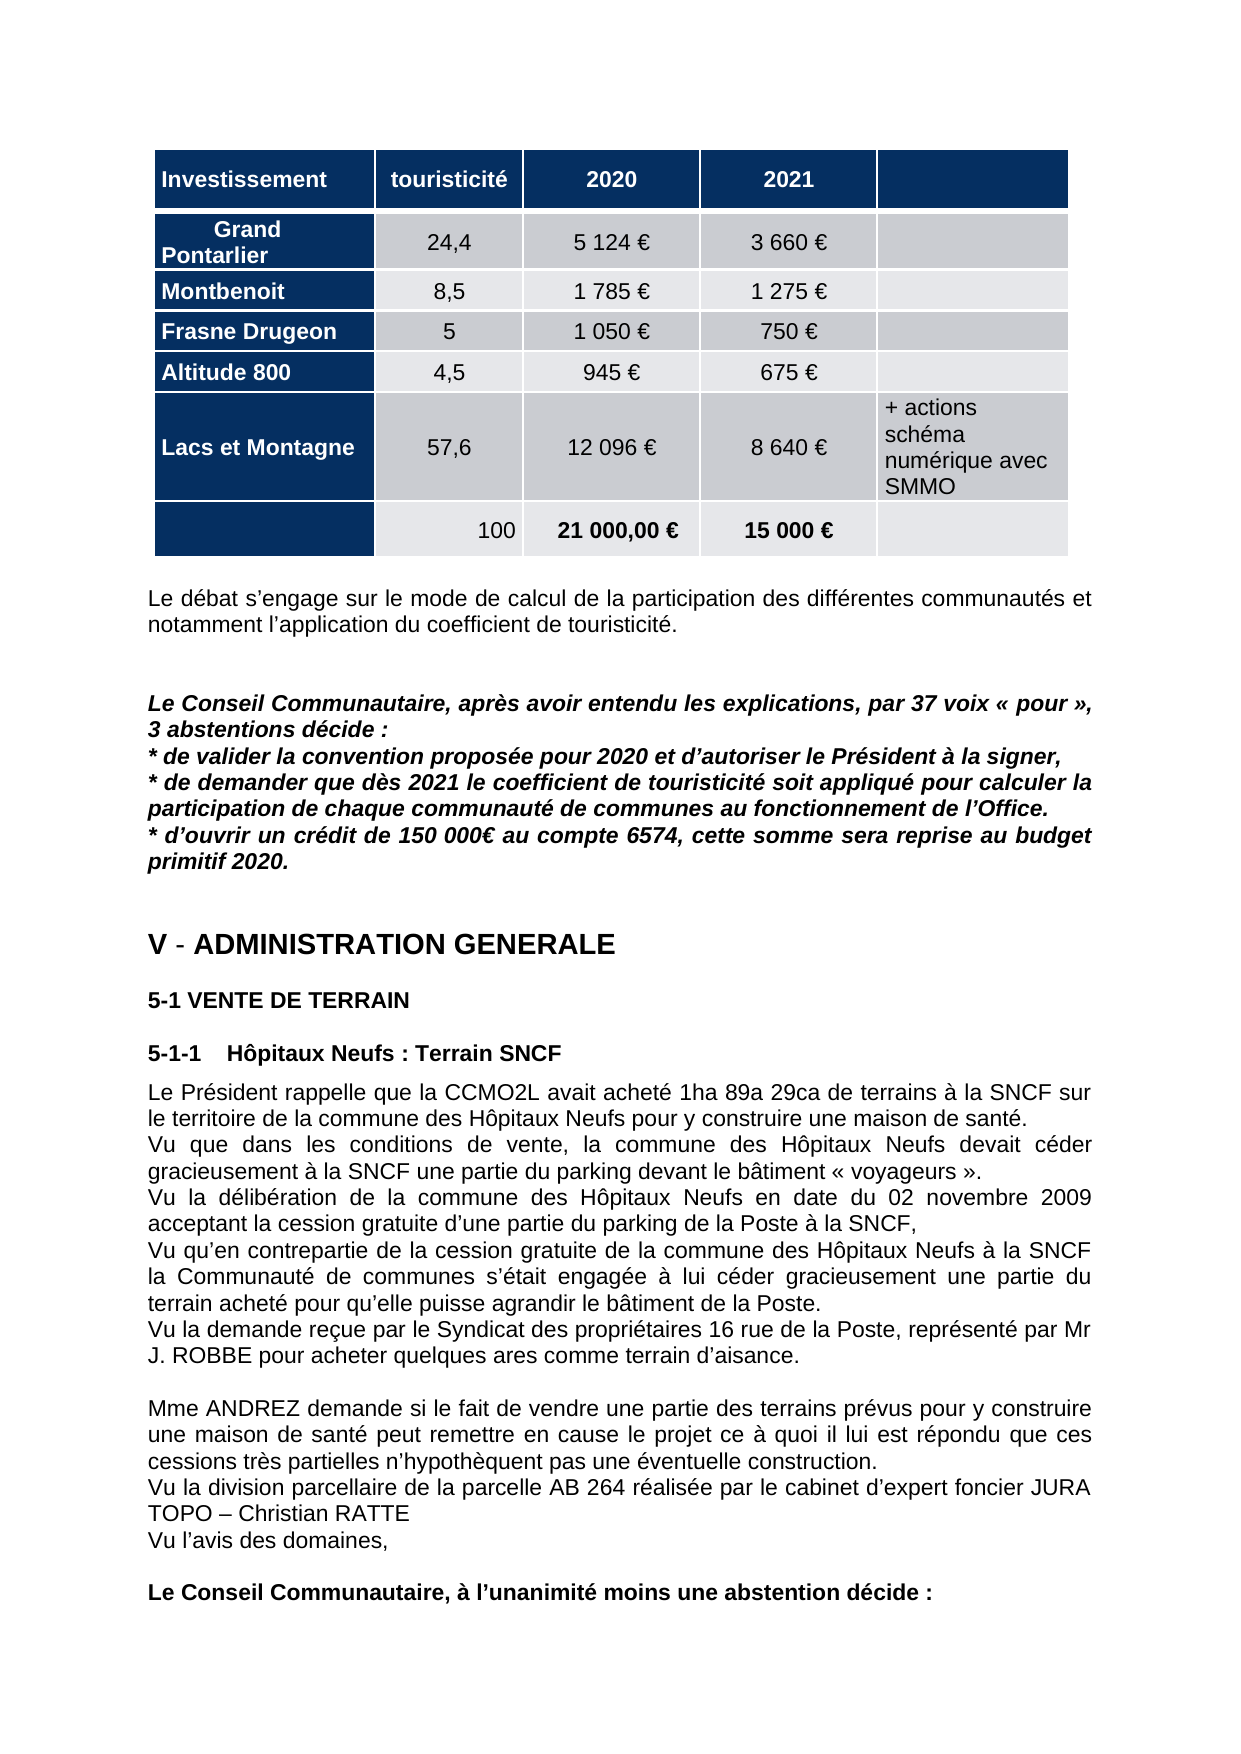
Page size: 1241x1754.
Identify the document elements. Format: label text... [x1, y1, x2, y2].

table_cell Lacs et Montagne [155, 393, 374, 500]
table_header Investissement [155, 150, 374, 208]
table_header 2021 [701, 150, 876, 208]
table_cell [155, 502, 374, 556]
text 5-1-1 Hôpitaux Neufs : Terrain SNCF [148, 1040, 1093, 1066]
text Vu la division parcellaire de la parcelle AB 264 réalisée par le cabinet d’expert foncier JURA TOPO – Christian RATTE [148, 1474, 1093, 1527]
text V - ADMINISTRATION GENERALE [148, 927, 1093, 961]
table_cell 21 000,00 € [524, 502, 699, 556]
table_cell 5 [376, 312, 522, 350]
text Vu la demande reçue par le Syndicat des propriétaires 16 rue de la Poste, représenté par Mr J. ROBBE pour acheter quelques ares comme terrain d’aisance. [148, 1316, 1093, 1368]
text Mme ANDREZ demande si le fait de vendre une partie des terrains prévus pour y construire une maison de santé peut remettre en cause le projet ce à quoi il lui est répondu que ces cessions très partielles n’hypothèquent pas une éventuelle construction. [148, 1395, 1093, 1474]
table_cell [878, 312, 1068, 350]
table_cell [878, 271, 1068, 309]
text * d’ouvrir un crédit de 150 000€ au compte 6574, cette somme sera reprise au budget primitif 2020. [148, 822, 1093, 874]
table_cell [878, 502, 1068, 556]
table_cell 1 275 € [701, 271, 876, 309]
text 5-1 VENTE DE TERRAIN [148, 987, 1093, 1013]
text Vu qu’en contrepartie de la cession gratuite de la commune des Hôpitaux Neufs à la SNCF la Communauté de communes s’était engagée à lui céder gracieusement une partie du terrain acheté pour qu’elle puisse agrandir le bâtiment de la Poste. [148, 1237, 1093, 1316]
table_cell Grand Pontarlier [155, 214, 374, 268]
table_cell 12 096 € [524, 393, 699, 500]
table_cell Frasne Drugeon [155, 312, 374, 350]
table_header touristicité [376, 150, 522, 208]
table_cell 675 € [701, 352, 876, 391]
table_cell 945 € [524, 352, 699, 391]
table_cell 4,5 [376, 352, 522, 391]
text Le débat s’engage sur le mode de calcul de la participation des différentes communautés et notamment l’application du coefficient de touristicité. [148, 584, 1093, 637]
table_cell [878, 214, 1068, 268]
table_cell Montbenoit [155, 271, 374, 309]
table_header 2020 [524, 150, 699, 208]
table_cell 3 660 € [701, 214, 876, 268]
text Vu la délibération de la commune des Hôpitaux Neufs en date du 02 novembre 2009 acceptant la cession gratuite d’une partie du parking de la Poste à la SNCF, [148, 1184, 1093, 1237]
table_cell 1 785 € [524, 271, 699, 309]
text Vu que dans les conditions de vente, la commune des Hôpitaux Neufs devait céder gracieusement à la SNCF une partie du parking devant le bâtiment « voyageurs ». [148, 1131, 1093, 1184]
text * de valider la convention proposée pour 2020 et d’autoriser le Président à la signer, [148, 743, 1093, 769]
text Vu l’avis des domaines, [148, 1527, 1093, 1553]
table_cell 1 050 € [524, 312, 699, 350]
table_cell Altitude 800 [155, 352, 374, 391]
table_cell 24,4 [376, 214, 522, 268]
table_cell 100 [376, 502, 522, 556]
table_cell 8,5 [376, 271, 522, 309]
text Le Président rappelle que la CCMO2L avait acheté 1ha 89a 29ca de terrains à la SNCF sur le territoire de la commune des Hôpitaux Neufs pour y construire une maison de santé. [148, 1079, 1093, 1131]
text Le Conseil Communautaire, après avoir entendu les explications, par 37 voix « pour », 3 abstentions décide : [148, 690, 1093, 743]
text * de demander que dès 2021 le coefficient de touristicité soit appliqué pour calculer la participation de chaque communauté de communes au fonctionnement de l’Office. [148, 769, 1093, 822]
table_cell 15 000 € [701, 502, 876, 556]
table_cell 750 € [701, 312, 876, 350]
table_cell 57,6 [376, 393, 522, 500]
table_header [878, 150, 1068, 208]
table_cell [878, 352, 1068, 391]
text Le Conseil Communautaire, à l’unanimité moins une abstention décide : [148, 1579, 1093, 1606]
table_cell + actions schéma numérique avec SMMO [878, 393, 1068, 500]
table_cell 5 124 € [524, 214, 699, 268]
table_cell 8 640 € [701, 393, 876, 500]
